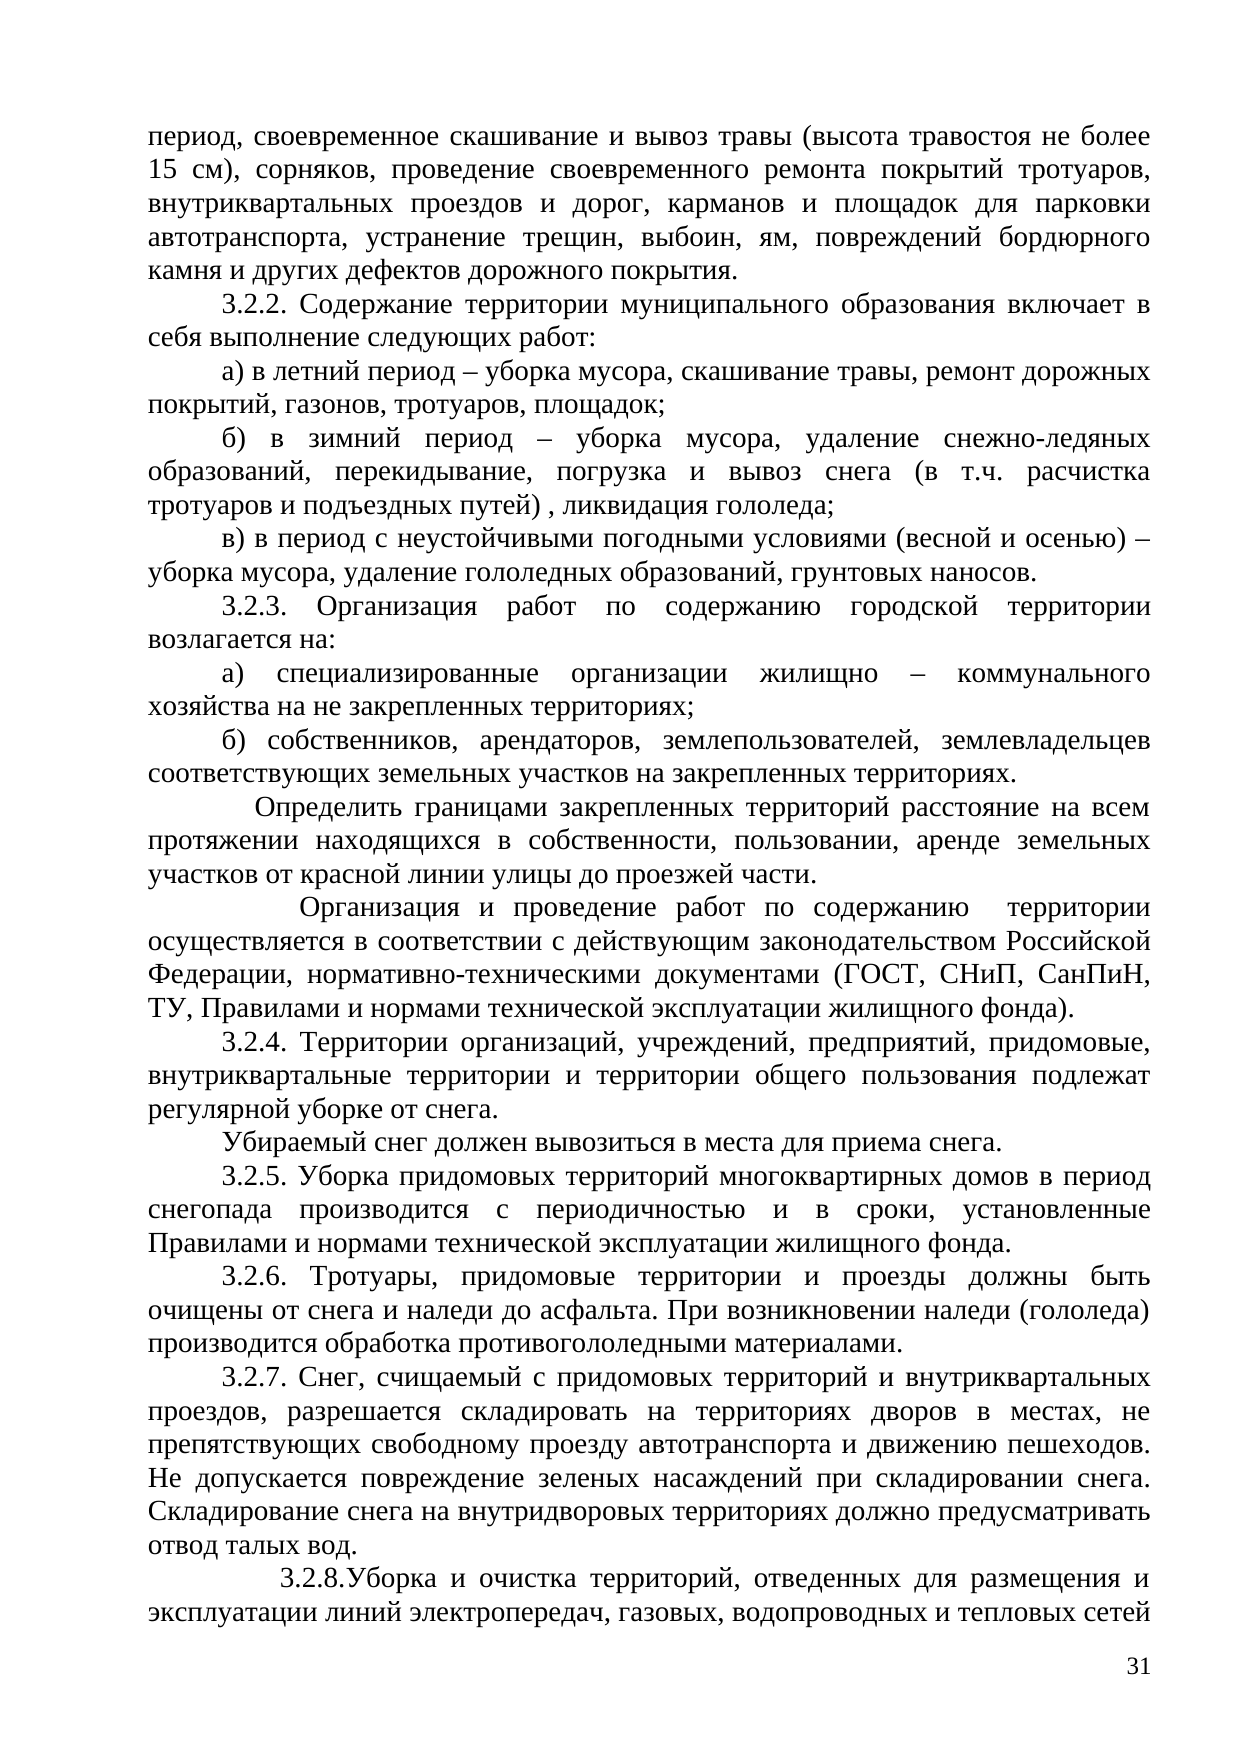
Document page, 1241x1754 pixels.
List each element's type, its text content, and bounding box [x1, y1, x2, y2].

text 3.2.6. Тротуары, придомовые территории и проезды должны быть очищены от снега и наледи до асфальта. При возникновении наледи (гололеда) производится обработка противогололедными материалами. [148, 1258, 1152, 1359]
text 3.2.2. Содержание территории муниципального образования включает в себя выполнение следующих работ: [148, 286, 1152, 353]
text б) в зимний период – уборка мусора, удаление снежно-ледяных образований, перекидывание, погрузка и вывоз снега (в т.ч. расчистка тротуаров и подъездных путей) , ликвидация гололеда; [148, 420, 1152, 521]
text а) специализированные организации жилищно – коммунального хозяйства на не закрепленных территориях; [148, 655, 1152, 722]
text б) собственников, арендаторов, землепользователей, землевладельцев соответствующих земельных участков на закрепленных территориях. [148, 722, 1152, 789]
text 3.2.5. Уборка придомовых территорий многоквартирных домов в период снегопада производится с периодичностью и в сроки, установленные Правилами и нормами технической эксплуатации жилищного фонда. [148, 1158, 1152, 1258]
text в) в период с неустойчивыми погодными условиями (весной и осенью) – уборка мусора, удаление гололедных образований, грунтовых наносов. [148, 521, 1152, 588]
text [148, 118, 1152, 286]
text 3.2.7. Снег, счищаемый с придомовых территорий и внутриквартальных проездов, разрешается складировать на территориях дворов в местах, не препятствующих свободному проезду автотранспорта и движению пешеходов. Не допускается повреждение зеленых насаждений при складировании снега. Складирование снега на внутридворовых территориях должно предусматривать отвод талых вод. [148, 1359, 1152, 1560]
text Определить границами закрепленных территорий расстояние на всем протяжении находящихся в собственности, пользовании, аренде земельных участков от красной линии улицы до проезжей части. [148, 789, 1152, 889]
text Организация и проведение работ по содержанию территории осуществляется в соответствии с действующим законодательством Российской Федерации, нормативно-техническими документами (ГОСТ, СНиП, СанПиН, ТУ, Правилами и нормами технической эксплуатации жилищного фонда). [148, 889, 1152, 1024]
text 3.2.3. Организация работ по содержанию городской территории возлагается на: [148, 588, 1152, 655]
text Убираемый снег должен вывозиться в места для приема снега. [148, 1124, 1152, 1158]
text 3.2.4. Территории организаций, учреждений, предприятий, придомовые, внутриквартальные территории и территории общего пользования подлежат регулярной уборке от снега. [148, 1024, 1152, 1124]
text а) в летний период – уборка мусора, скашивание травы, ремонт дорожных покрытий, газонов, тротуаров, площадок; [148, 353, 1152, 420]
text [148, 1560, 1152, 1627]
